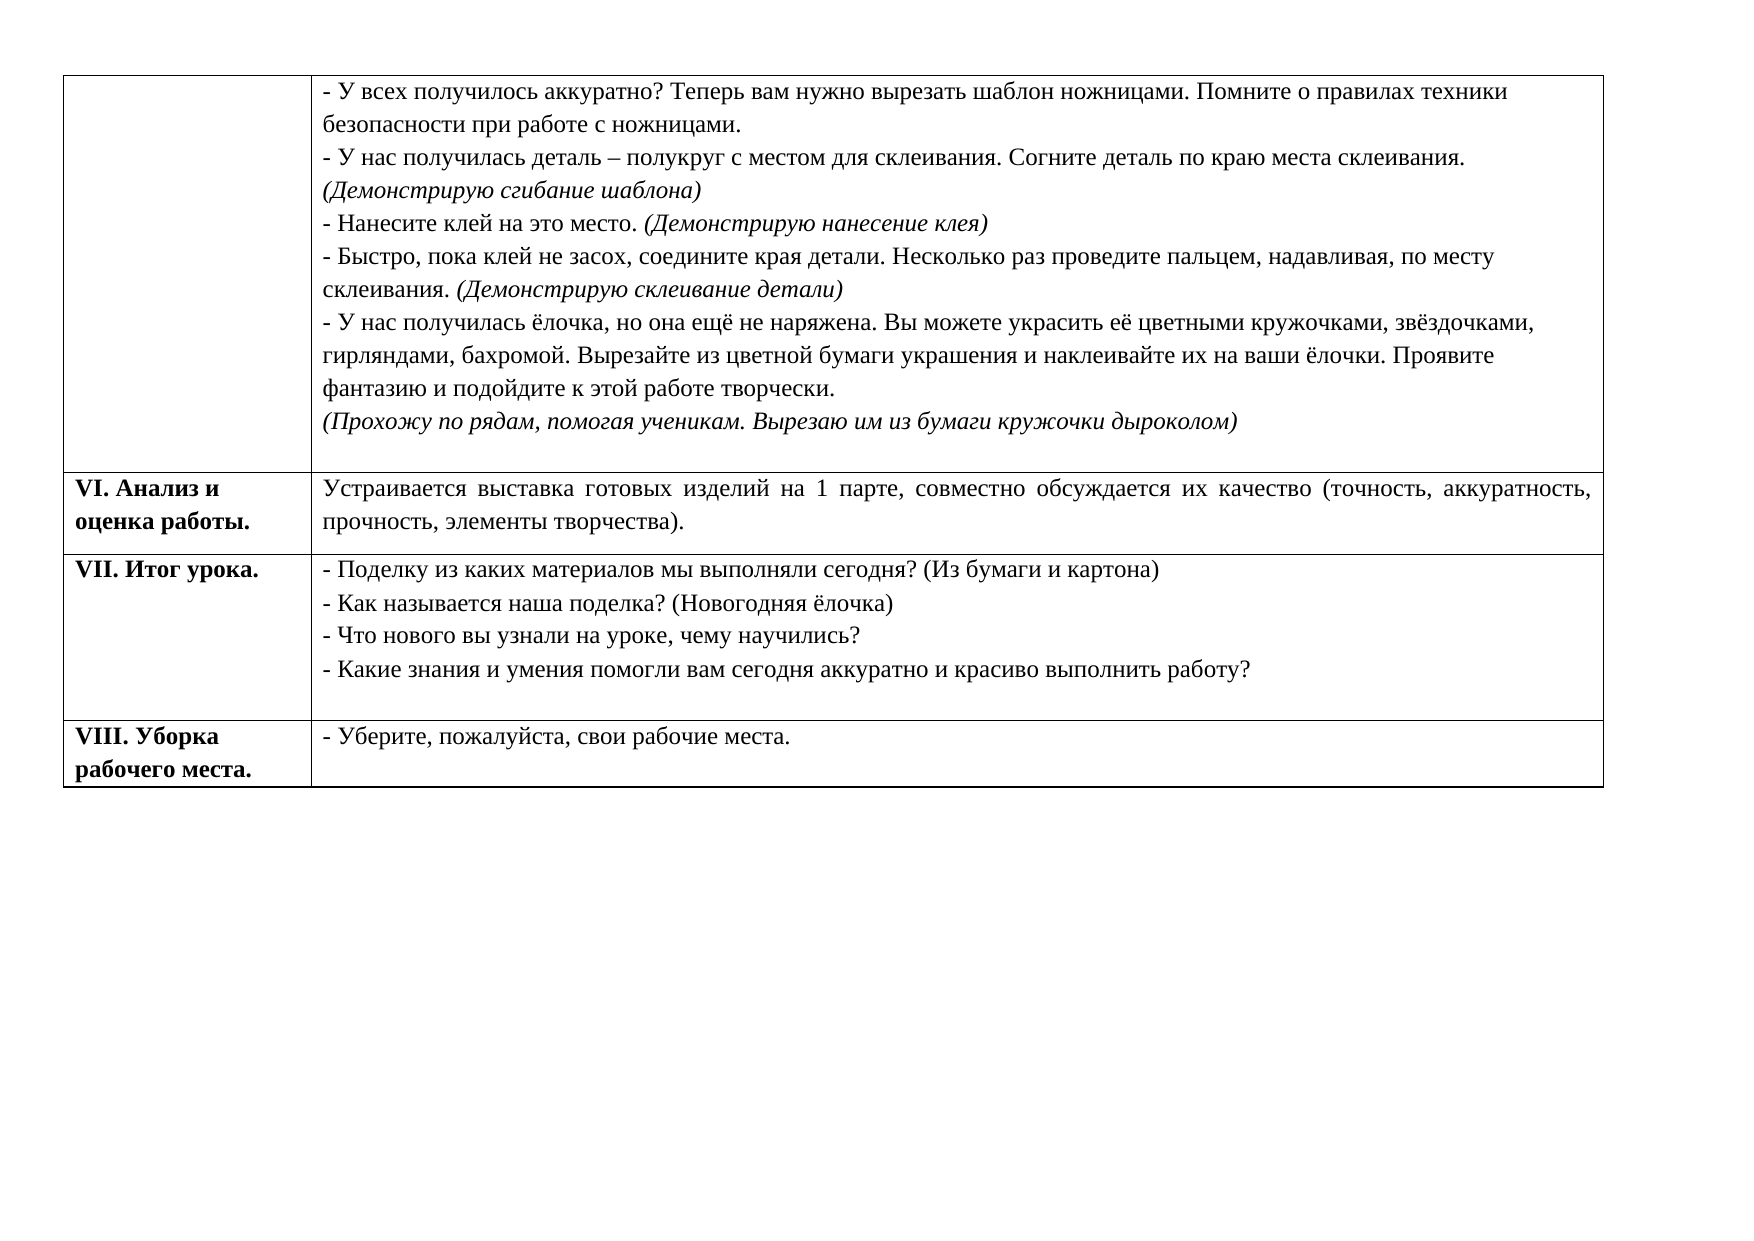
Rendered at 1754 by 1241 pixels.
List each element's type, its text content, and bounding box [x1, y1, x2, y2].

table_cell VI. Анализ и оценка работы. [64, 473, 311, 553]
table_cell VII. Итог урока. [64, 555, 311, 720]
table_cell - Уберите, пожалуйста, свои рабочие места. [312, 721, 1603, 786]
table_cell Устраивается выставка готовых изделий на 1 парте, совместно обсуждается их качество (точность, аккуратность, прочность, элементы творчества). [312, 473, 1603, 553]
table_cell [312, 76, 1603, 472]
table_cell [64, 76, 311, 472]
table_cell VIII. Уборка рабочего места. [64, 721, 311, 786]
table_cell - Поделку из каких материалов мы выполняли сегодня? (Из бумаги и картона) - Как называется наша поделка? (Новогодняя ёлочка) - Что нового вы узнали на уроке, чему научились? - Какие знания и умения помогли вам сегодня аккуратно и красиво выполнить работу? [312, 555, 1603, 720]
